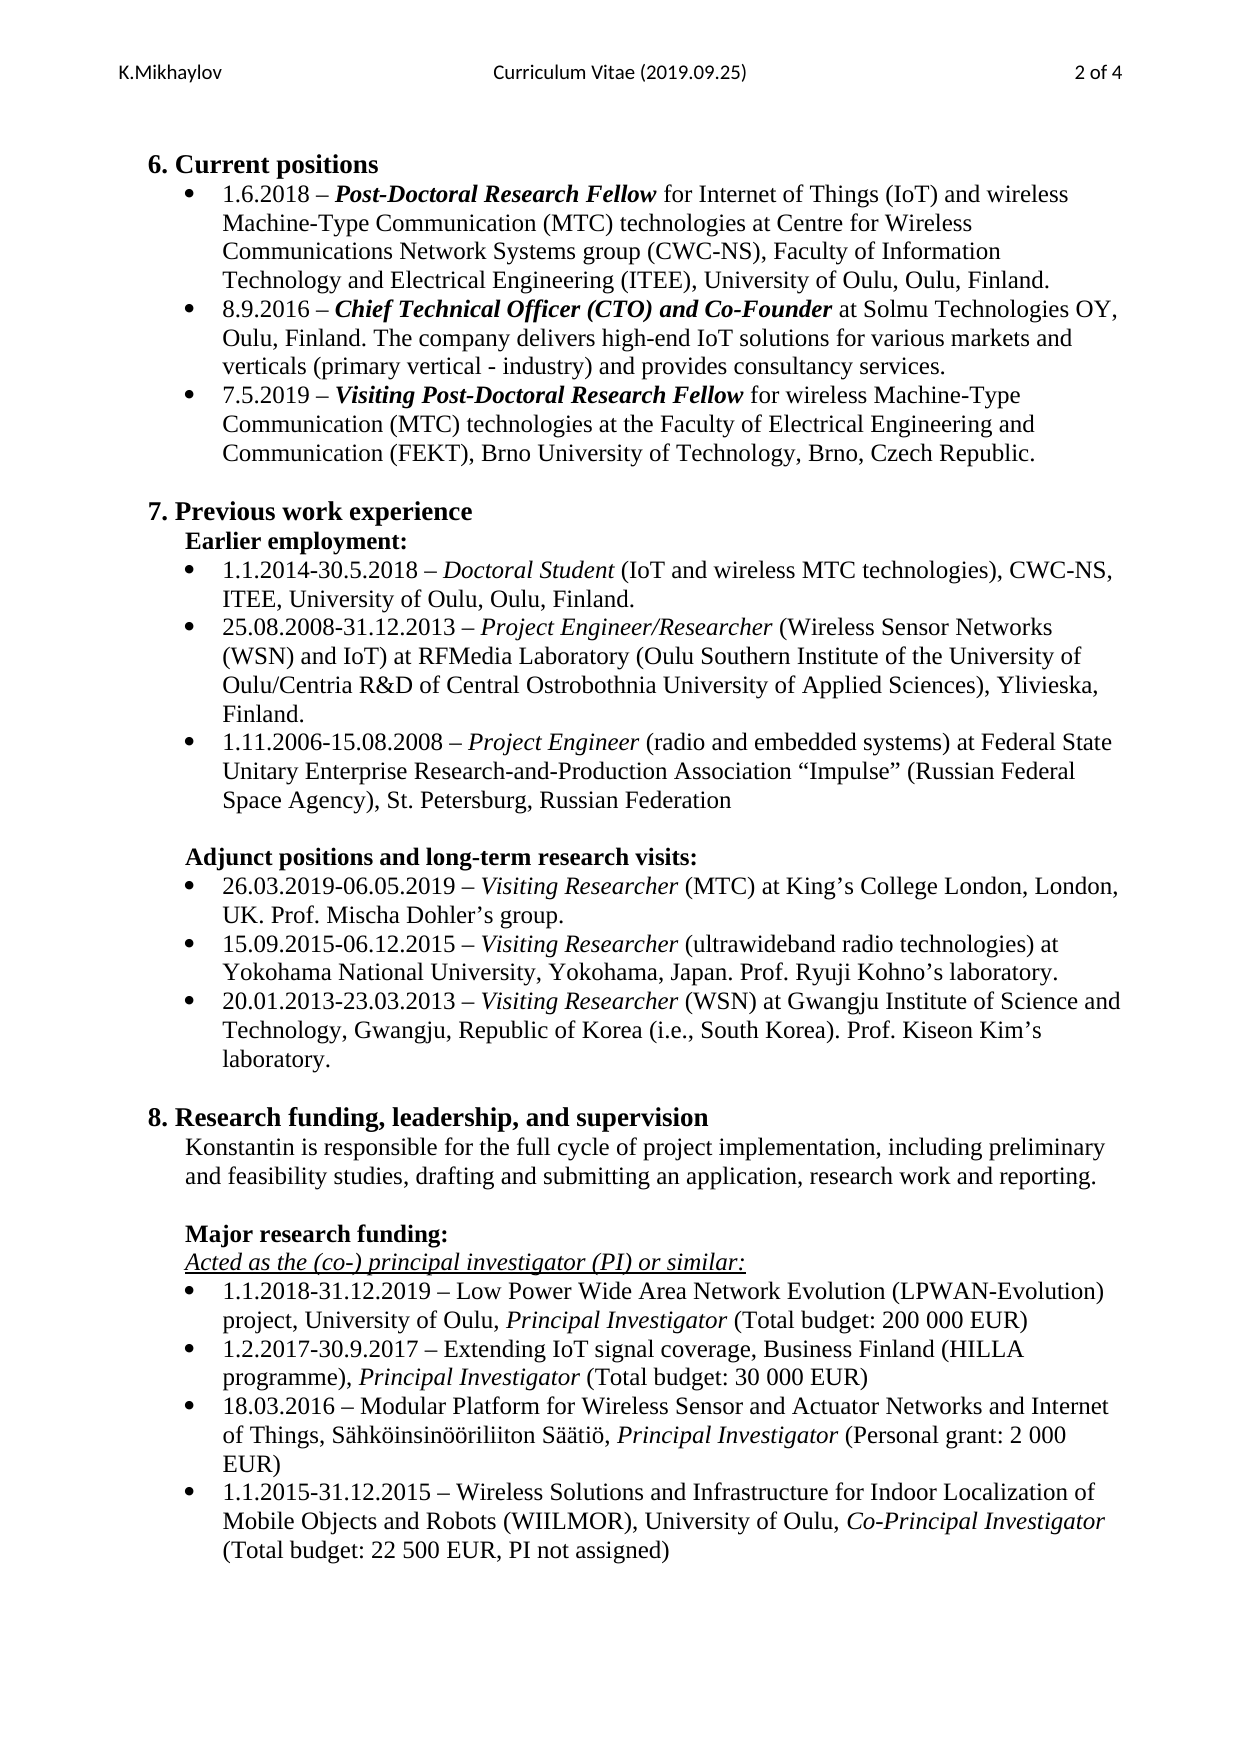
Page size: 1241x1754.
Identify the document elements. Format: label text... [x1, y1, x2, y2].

text Konstantin is responsible for the full cycle of project implementation, including preliminary and feasibility studies, drafting and submitting an application, research work and reporting. [185, 1132, 1122, 1190]
text Major research funding: [118, 1219, 1122, 1247]
list 1.11.2006-15.08.2008 – Project Engineer (radio and embedded systems) at Federal State Unitary Enterprise Research-and-Production Association “Impulse” (Russian Federal Space Agency), St. Petersburg, Russian Federation [185, 727, 1122, 814]
list 18.03.2016 – Modular Platform for Wireless Sensor and Actuator Networks and Internet of Things, Sähköinsinööriliiton Säätiö, Principal Investigator (Personal grant: 2 000 EUR) [185, 1391, 1122, 1477]
list 8.9.2016 – Chief Technical Officer (CTO) and Co-Founder at Solmu Technologies OY, Oulu, Finland. The company delivers high-end IoT solutions for various markets and verticals (primary vertical - industry) and provides consultancy services. [185, 294, 1122, 380]
list 1.1.2015-31.12.2015 – Wireless Solutions and Infrastructure for Indoor Localization of Mobile Objects and Robots (WIILMOR), University of Oulu, Co-Principal Investigator (Total budget: 22 500 EUR, PI not assigned) [185, 1477, 1122, 1564]
text 7. Previous work experience [148, 495, 1122, 526]
list 1.1.2018-31.12.2019 – Low Power Wide Area Network Evolution (LPWAN-Evolution) project, University of Oulu, Principal Investigator (Total budget: 200 000 EUR) [185, 1276, 1122, 1334]
text Adjunct positions and long-term research visits: [118, 842, 1122, 871]
list 1.6.2018 – Post-Doctoral Research Fellow for Internet of Things (IoT) and wireless Machine-Type Communication (MTC) technologies at Centre for Wireless Communications Network Systems group (CWC-NS), Faculty of Information Technology and Electrical Engineering (ITEE), University of Oulu, Oulu, Finland. [185, 179, 1122, 294]
list 1.1.2014-30.5.2018 – Doctoral Student (IoT and wireless MTC technologies), CWC-NS, ITEE, University of Oulu, Oulu, Finland. [185, 555, 1122, 612]
text 6. Current positions [148, 148, 1122, 179]
text Acted as the (co-) principal investigator (PI) or similar: [118, 1247, 1122, 1276]
list 7.5.2019 – Visiting Post-Doctoral Research Fellow for wireless Machine-Type Communication (MTC) technologies at the Faculty of Electrical Engineering and Communication (FEKT), Brno University of Technology, Brno, Czech Republic. [185, 380, 1122, 466]
list 26.03.2019-06.05.2019 – Visiting Researcher (MTC) at King’s College London, London, UK. Prof. Mischa Dohler’s group. [185, 871, 1122, 929]
list 25.08.2008-31.12.2013 – Project Engineer/Researcher (Wireless Sensor Networks (WSN) and IoT) at RFMedia Laboratory (Oulu Southern Institute of the University of Oulu/Centria R&D of Central Ostrobothnia University of Applied Sciences), Ylivieska, Finland. [185, 612, 1122, 727]
list 1.2.2017-30.9.2017 – Extending IoT signal coverage, Business Finland (HILLA programme), Principal Investigator (Total budget: 30 000 EUR) [185, 1334, 1122, 1391]
list 15.09.2015-06.12.2015 – Visiting Researcher (ultrawideband radio technologies) at Yokohama National University, Yokohama, Japan. Prof. Ryuji Kohno’s laboratory. [185, 929, 1122, 986]
text Earlier employment: [118, 526, 1122, 555]
text 8. Research funding, leadership, and supervision [148, 1101, 1122, 1132]
list 20.01.2013-23.03.2013 – Visiting Researcher (WSN) at Gwangju Institute of Science and Technology, Gwangju, Republic of Korea (i.e., South Korea). Prof. Kiseon Kim’s laboratory. [185, 986, 1122, 1072]
